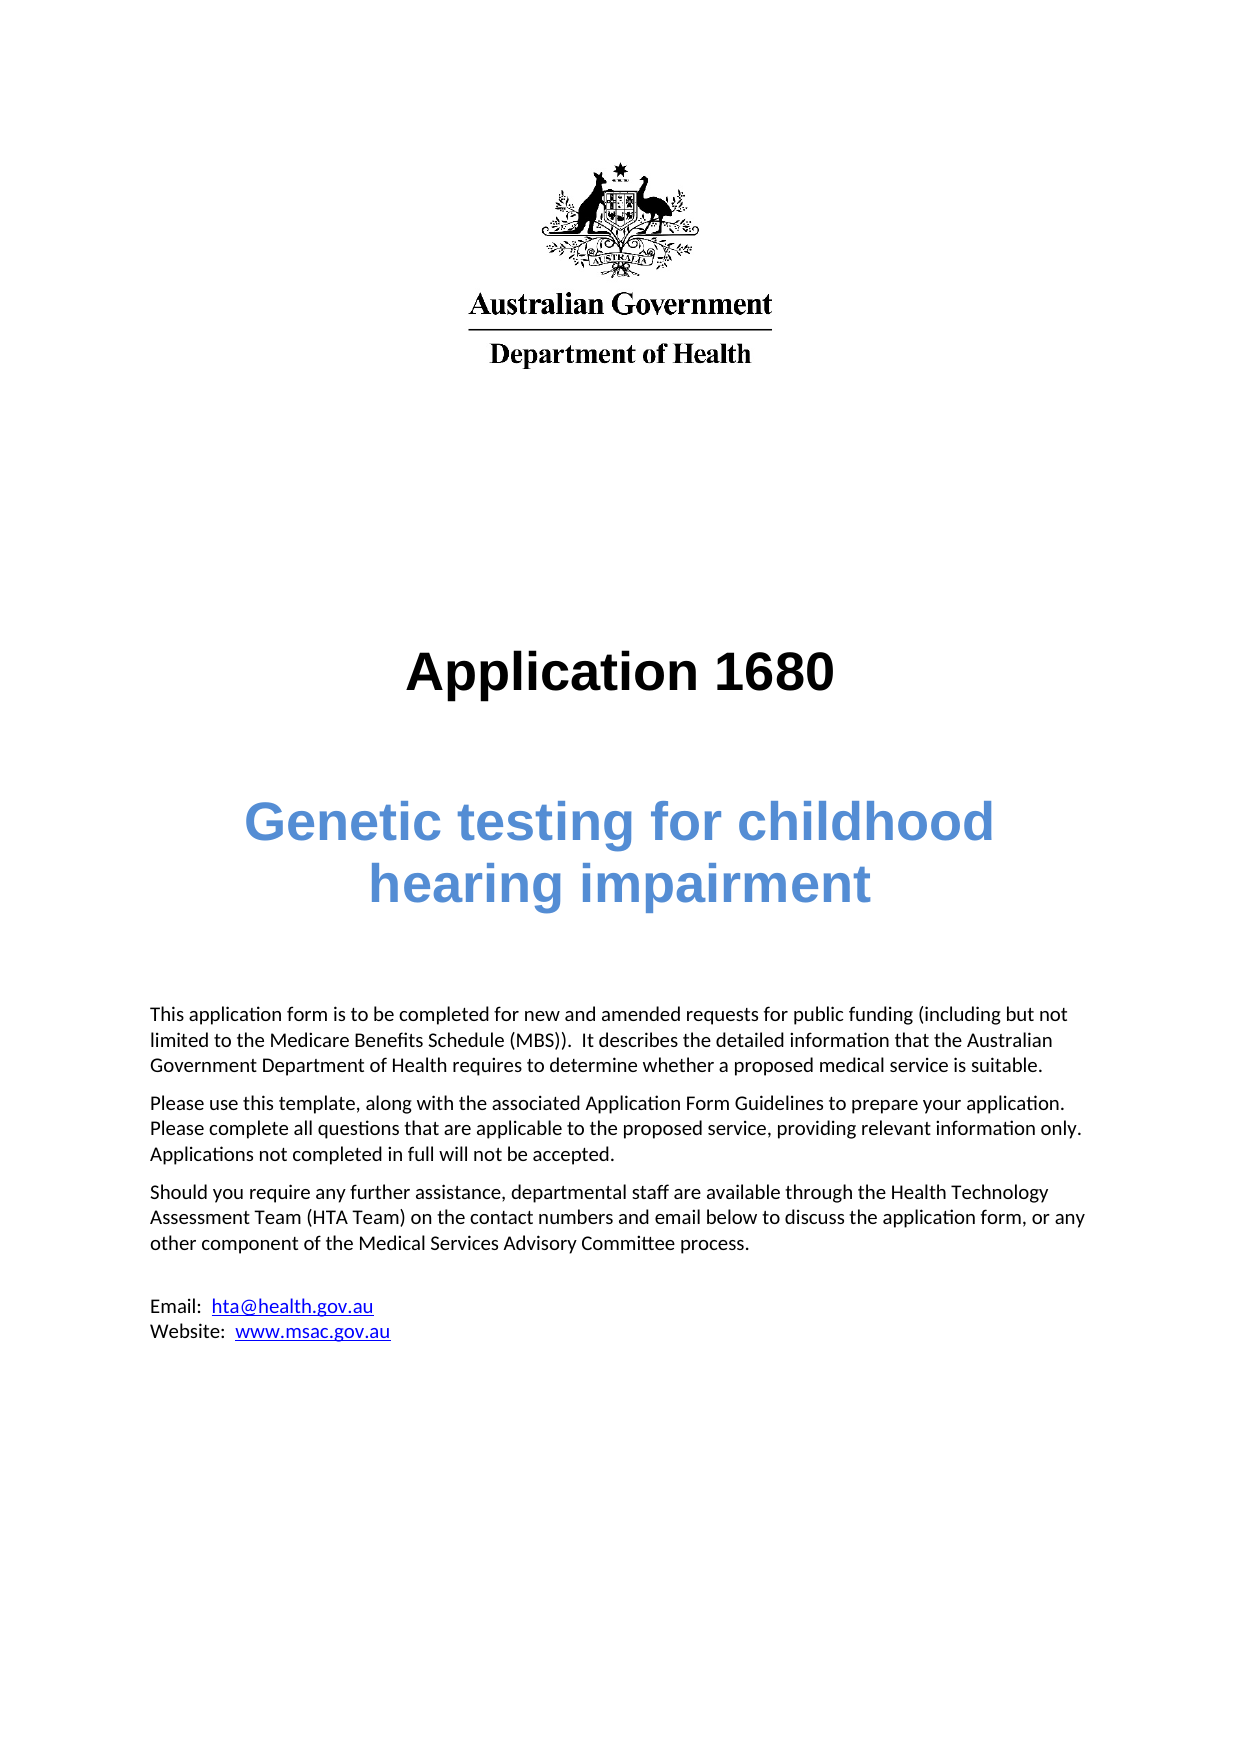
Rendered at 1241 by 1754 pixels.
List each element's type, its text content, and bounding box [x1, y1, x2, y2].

text Should you require any further assistance, departmental staff are available through the Health Technology Assessment Team (HTA Team) on the contact numbers and email below to discuss the application form, or any other component of the Medical Services Advisory Committee process. [150, 1179, 1090, 1255]
title Application 1680 [150, 639, 1090, 702]
text Email: hta@health.gov.au [150, 1293, 1090, 1318]
text Please use this template, along with the associated Application Form Guidelines to prepare your application. Please complete all questions that are applicable to the proposed service, providing relevant information only. Applications not completed in full will not be accepted. [150, 1090, 1090, 1166]
text Website: www.msac.gov.au [150, 1318, 1090, 1344]
picture [464, 162, 776, 369]
text This application form is to be completed for new and amended requests for public funding (including but not limited to the Medicare Benefits Schedule (MBS)). It describes the detailed information that the Australian Government Department of Health requires to determine whether a proposed medical service is suitable. [150, 1001, 1090, 1078]
title Genetic testing for childhood hearing impairment [150, 789, 1090, 914]
